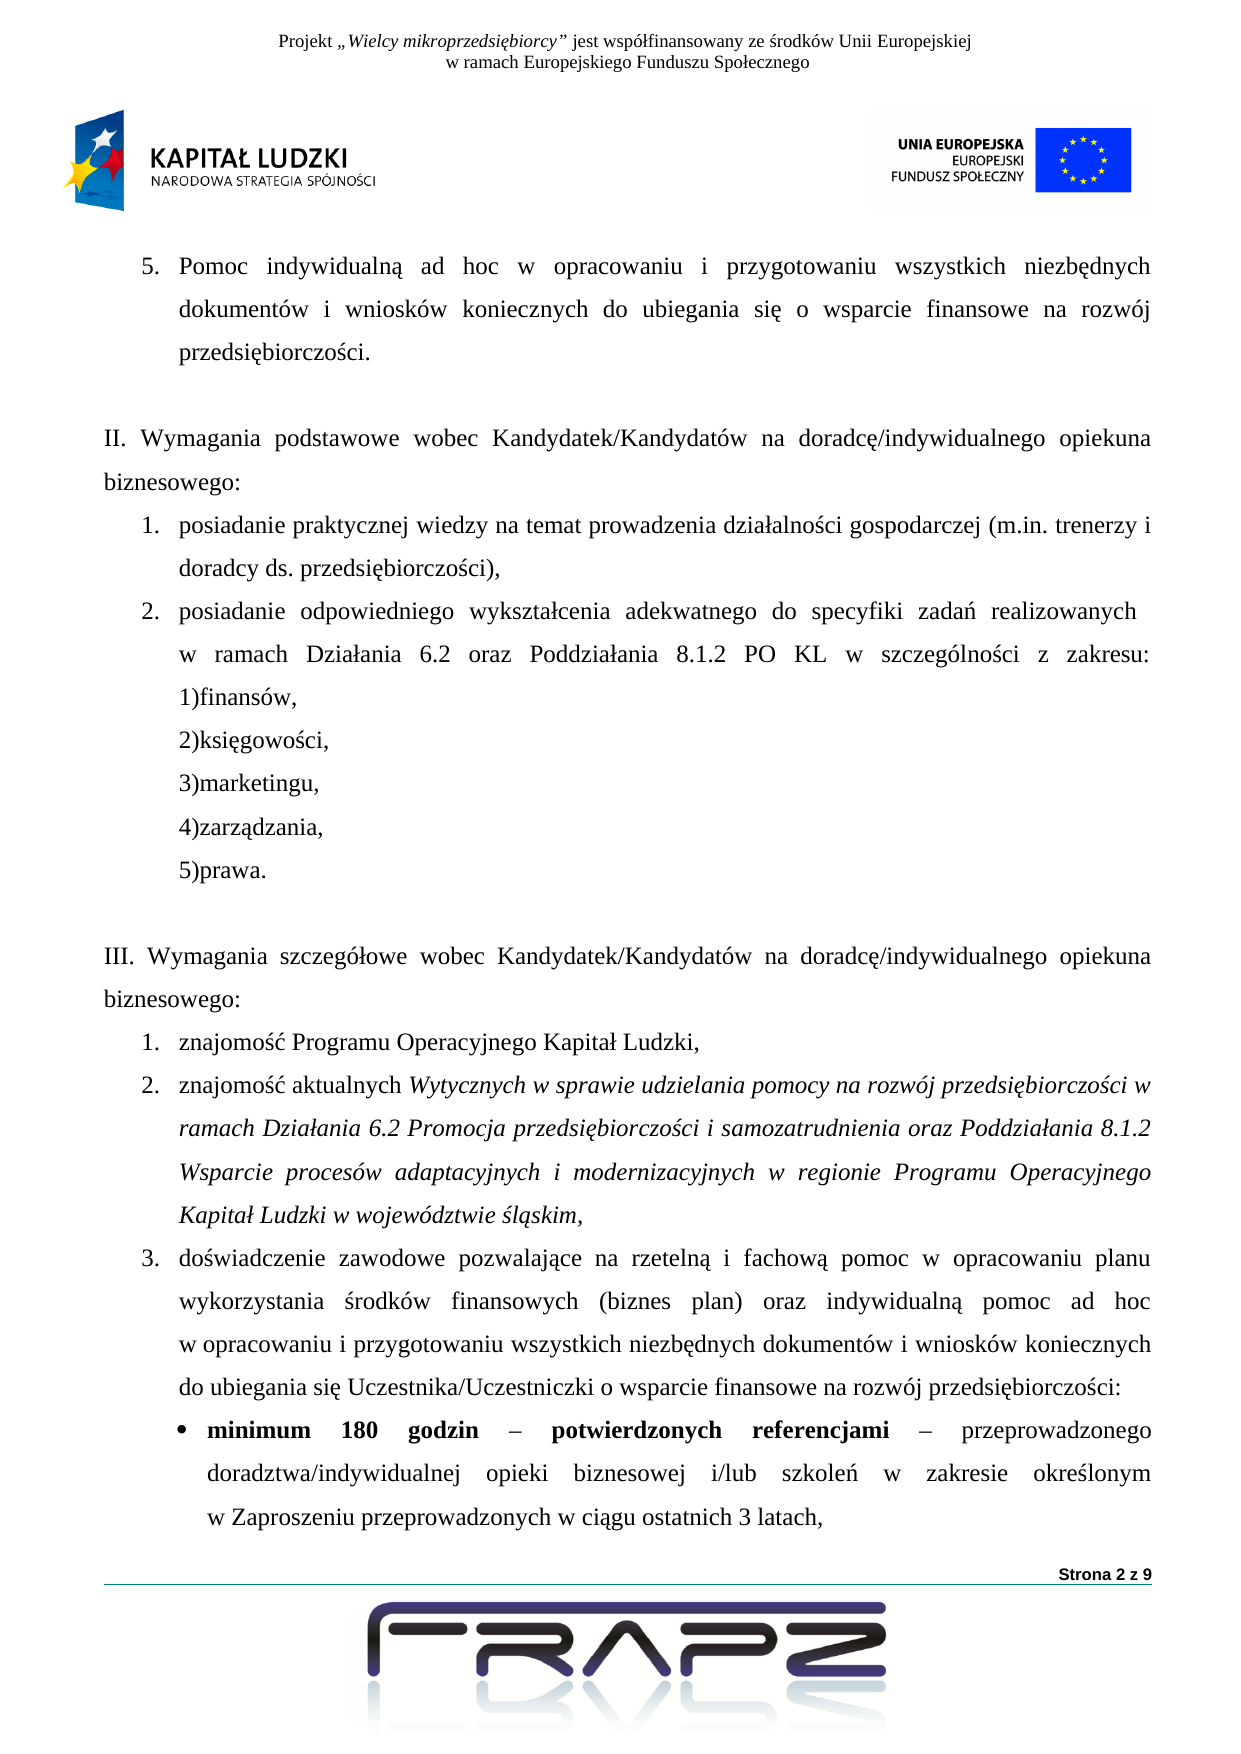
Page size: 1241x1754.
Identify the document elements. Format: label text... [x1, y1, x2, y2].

list posiadanie praktycznej wiedzy na temat prowadzenia działalności gospodarczej (m.in. trenerzy i doradcy ds. przedsiębiorczości), [141, 510, 1152, 582]
picture [350, 1599, 890, 1742]
text II. Wymagania podstawowe wobec Kandydatek/Kandydatów na doradcę/indywidualnego opiekuna biznesowego: [103, 423, 1152, 495]
text III. Wymagania szczegółowe wobec Kandydatek/Kandydatów na doradcę/indywidualnego opiekuna biznesowego: [103, 941, 1152, 1013]
list znajomość aktualnych Wytycznych w sprawie udzielania pomocy na rozwój przedsiębiorczości w ramach Działania 6.2 Promocja przedsiębiorczości i samozatrudnienia oraz Poddziałania 8.1.2 Wsparcie procesów adaptacyjnych i modernizacyjnych w regionie Programu Operacyjnego Kapitał Ludzki w województwie śląskim, [141, 1070, 1152, 1228]
list znajomość Programu Operacyjnego Kapitał Ludzki, [141, 1027, 1152, 1056]
list Pomoc indywidualną ad hoc w opracowaniu i przygotowaniu wszystkich niezbędnych dokumentów i wniosków koniecznych do ubiegania się o wsparcie finansowe na rozwój przedsiębiorczości. [141, 251, 1152, 366]
list minimum 180 godzin – potwierdzonych referencjami – przeprowadzonego doradztwa/indywidualnej opieki biznesowej i/lub szkoleń w zakresie określonym w Zaproszeniu przeprowadzonych w ciągu ostatnich 3 latach, [177, 1415, 1152, 1530]
picture [12, 60, 424, 261]
list posiadanie odpowiedniego wykształcenia adekwatnego do specyfiki zadań realizowanych w ramach Działania 6.2 oraz Poddziałania 8.1.2 PO KL w szczególności z zakresu: 1)finansów, 2)księgowości, 3)marketingu, 4)zarządzania, 5)prawa. [141, 596, 1152, 883]
list doświadczenie zawodowe pozwalające na rzetelną i fachową pomoc w opracowaniu planu wykorzystania środków finansowych (biznes plan) oraz indywidualną pomoc ad hoc w opracowaniu i przygotowaniu wszystkich niezbędnych dokumentów i wniosków koniecznych do ubiegania się Uczestnika/Uczestniczki o wsparcie finansowe na rozwój przedsiębiorczości: [141, 1243, 1152, 1401]
picture [869, 108, 1153, 213]
